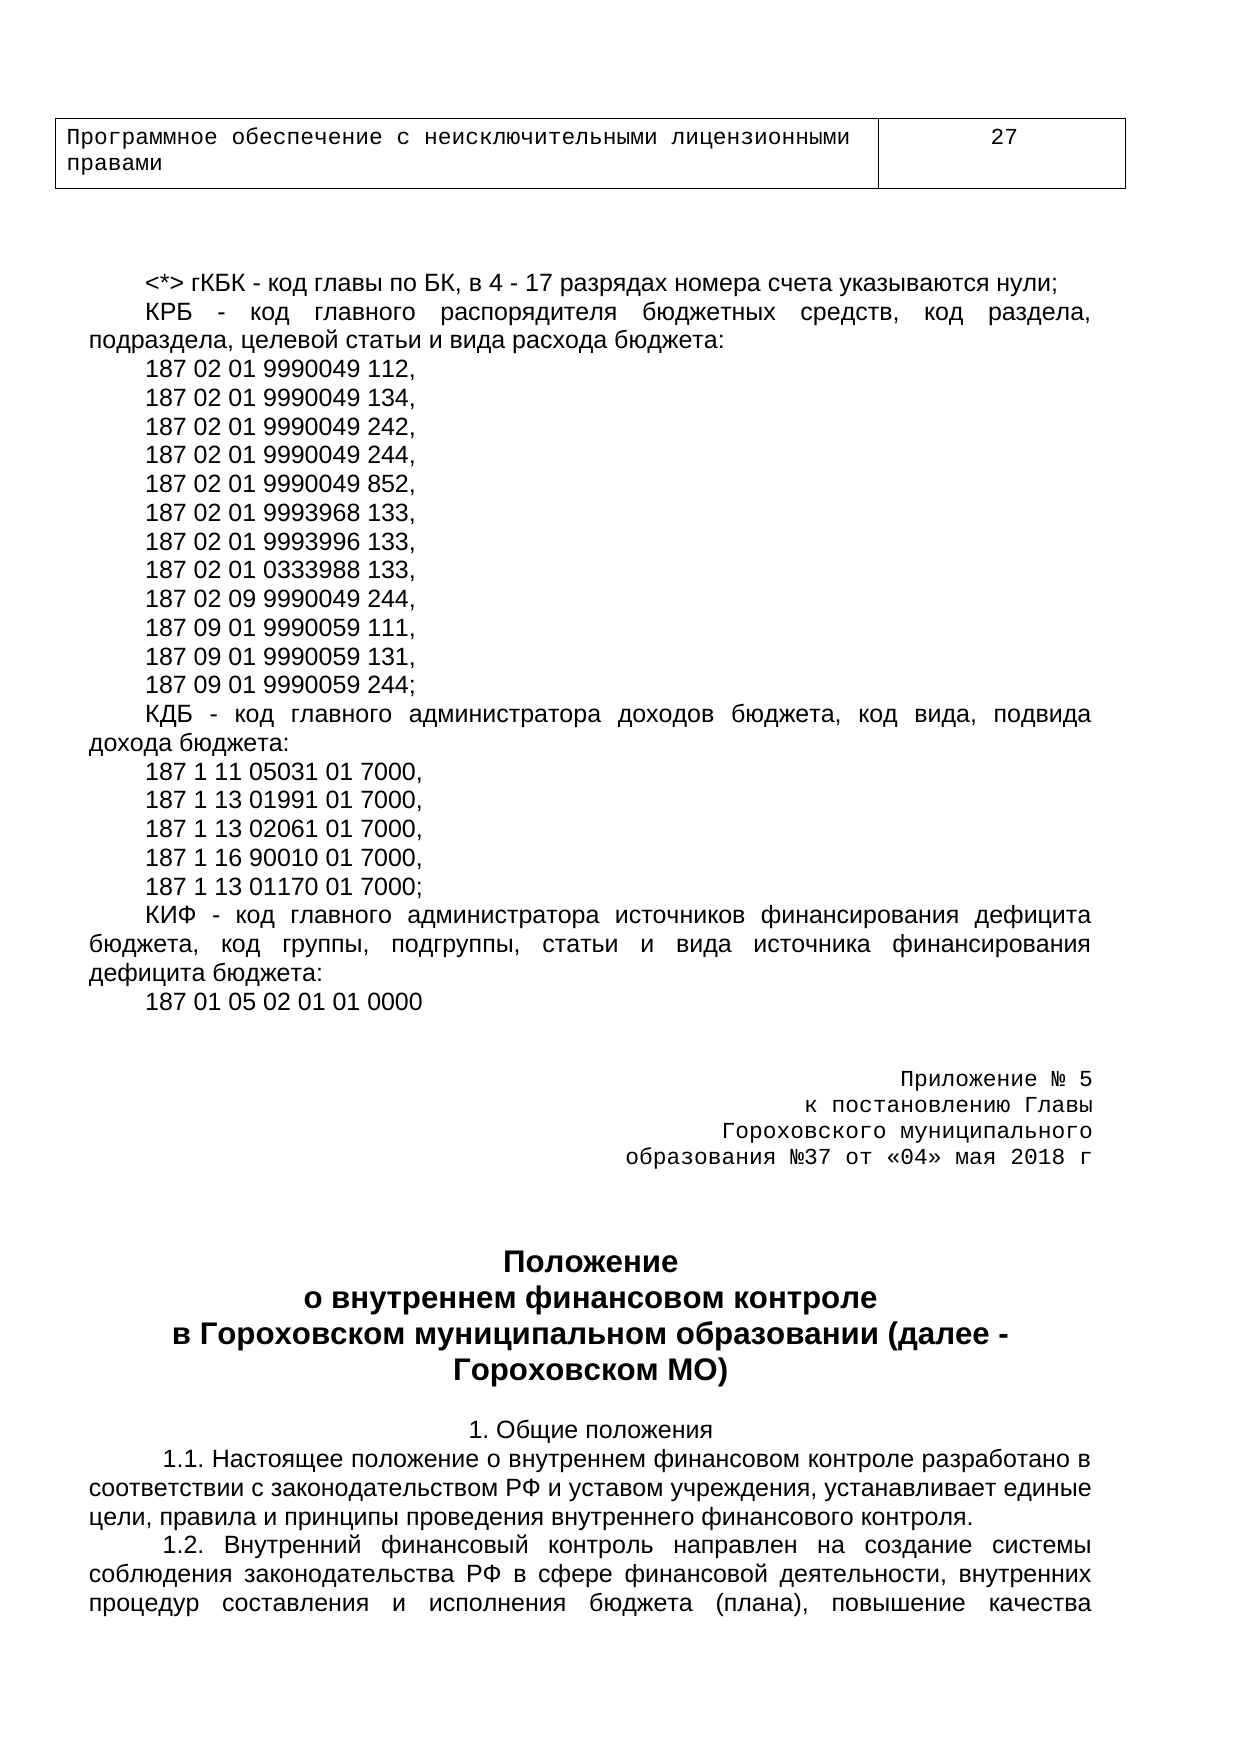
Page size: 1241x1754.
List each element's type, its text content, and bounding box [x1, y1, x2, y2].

text 187 02 01 9993968 133, [89, 498, 1092, 527]
text 187 09 01 9990059 244; [89, 670, 1092, 699]
text <*> гКБК - код главы по БК, в 4 - 17 разрядах номера счета указываются нули; [89, 268, 1092, 297]
text КДБ - код главного администратора доходов бюджета, код вида, подвида дохода бюджета: [89, 699, 1092, 757]
text 187 02 01 9990049 244, [89, 440, 1092, 469]
text 187 02 09 9990049 244, [89, 584, 1092, 613]
text Гороховского муниципального [89, 1119, 1092, 1145]
text 187 1 16 90010 01 7000, [89, 843, 1092, 872]
table_cell 27 [879, 119, 1125, 188]
text 187 01 05 02 01 01 0000 [89, 987, 1092, 1015]
text Положение [89, 1243, 1092, 1279]
text 187 09 01 9990059 131, [89, 642, 1092, 670]
text образования №37 от «04» мая 2018 г [89, 1145, 1092, 1171]
text 1.1. Настоящее положение о внутреннем финансовом контроле разработано в соответствии с законодательством РФ и уставом учреждения, устанавливает единые цели, правила и принципы проведения внутреннего финансового контроля. [89, 1444, 1092, 1530]
text 187 02 01 9993996 133, [89, 527, 1092, 555]
text 187 02 01 9990049 112, [89, 354, 1092, 383]
text 187 02 01 9990049 852, [89, 469, 1092, 498]
text 187 09 01 9990059 111, [89, 613, 1092, 642]
text КИФ - код главного администратора источников финансирования дефицита бюджета, код группы, подгруппы, статьи и вида источника финансирования дефицита бюджета: [89, 900, 1092, 987]
text 187 1 13 01170 01 7000; [89, 872, 1092, 900]
text 187 1 13 01991 01 7000, [89, 785, 1092, 814]
text КРБ - код главного распорядителя бюджетных средств, код раздела, подраздела, целевой статьи и вида расхода бюджета: [89, 297, 1092, 354]
text 187 1 11 05031 01 7000, [89, 757, 1092, 785]
text 1. Общие положения [89, 1415, 1092, 1444]
text 187 02 01 0333988 133, [89, 555, 1092, 584]
text о внутреннем финансовом контроле [89, 1279, 1092, 1315]
text Приложение № 5 к постановлению Главы [89, 1067, 1092, 1119]
text 187 02 01 9990049 134, [89, 383, 1092, 412]
text 187 1 13 02061 01 7000, [89, 814, 1092, 843]
text в Гороховском муниципальном образовании (далее - Гороховском МО) [89, 1315, 1092, 1387]
text 187 02 01 9990049 242, [89, 412, 1092, 440]
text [89, 1530, 1092, 1617]
table_cell Программное обеспечение с неисключительными лицензионными правами [56, 119, 878, 188]
